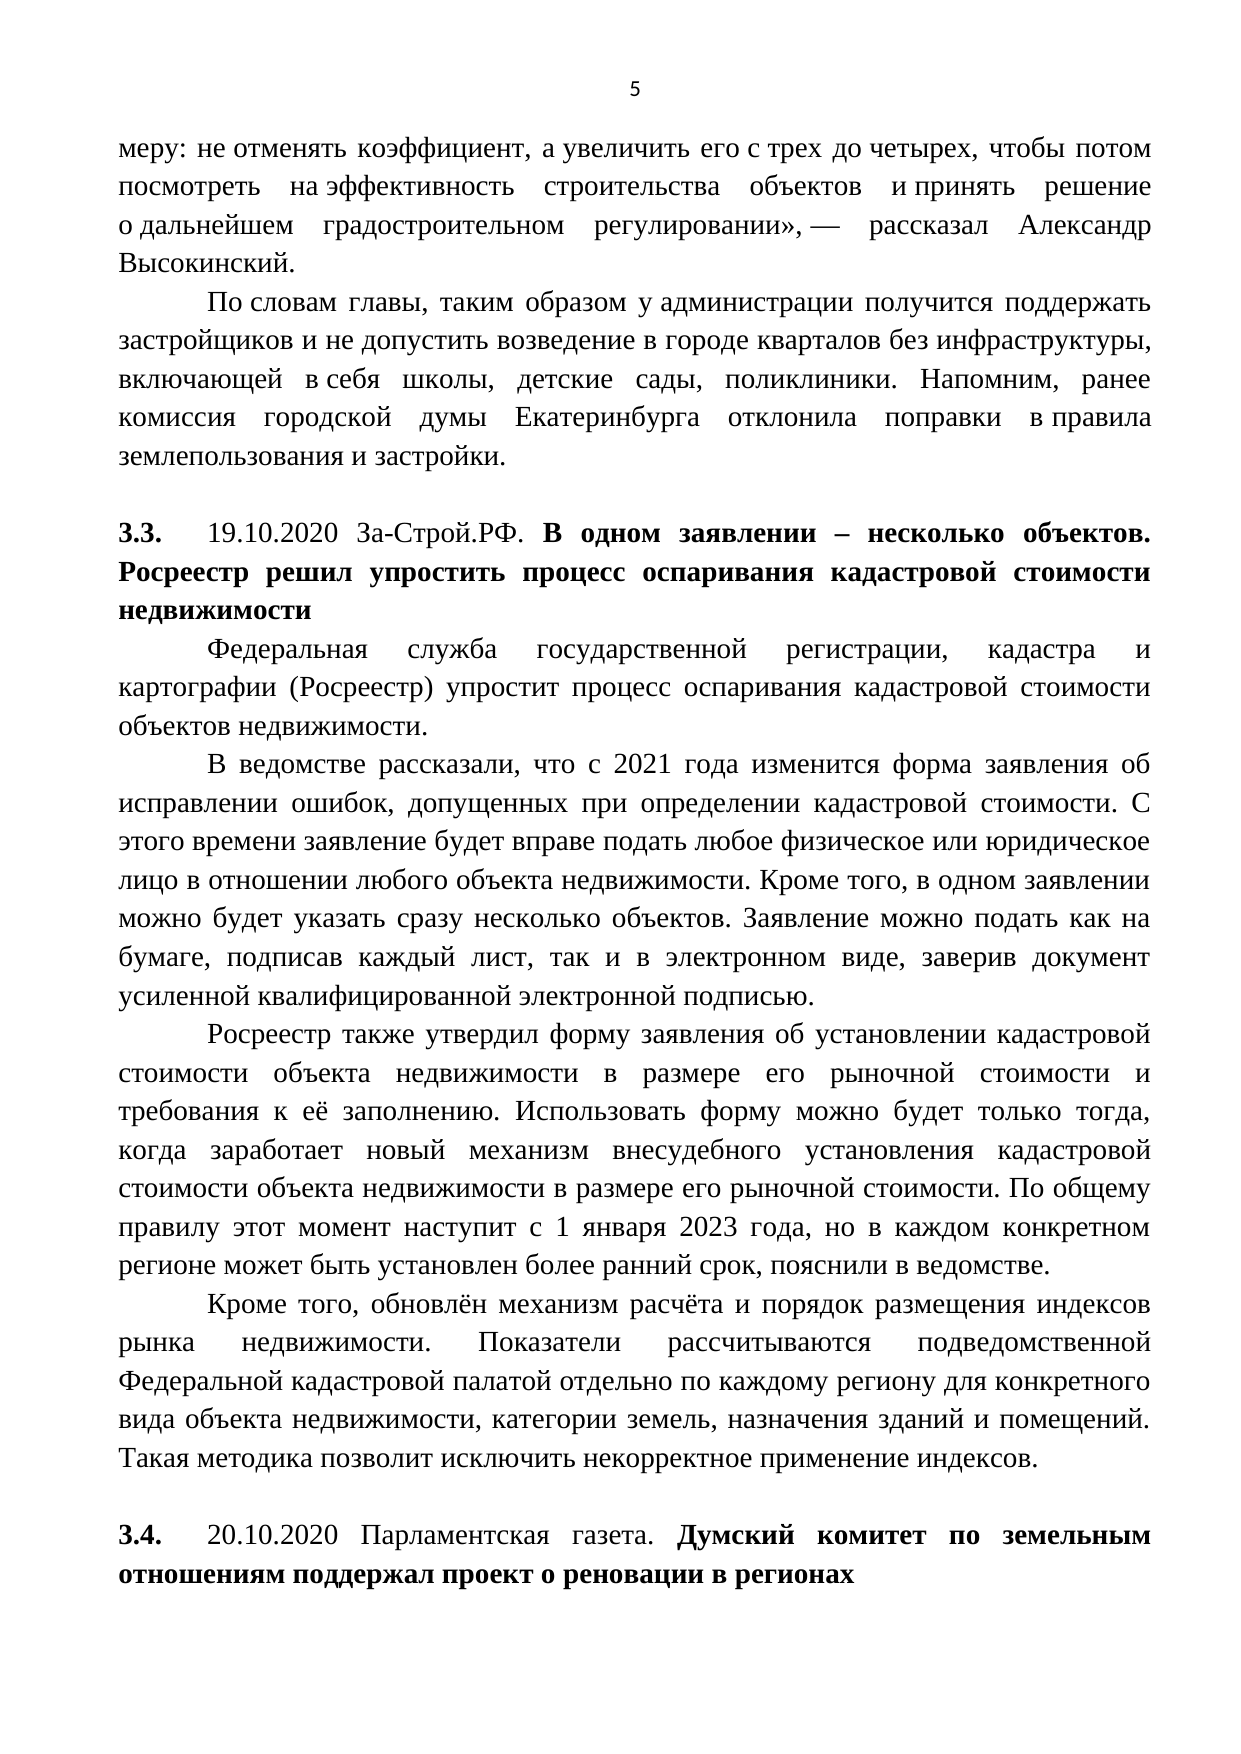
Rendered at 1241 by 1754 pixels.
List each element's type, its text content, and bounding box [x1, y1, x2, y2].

list 20.10.2020 Парламентская газета. Думский комитет по земельным отношениям поддержал проект о реновации в регионах [118, 1517, 1152, 1589]
text Кроме того, обновлён механизм расчёта и порядок размещения индексов рынка недвижимости. Показатели рассчитываются подведомственной Федеральной кадастровой палатой отдельно по каждому региону для конкретного вида объекта недвижимости, категории земель, назначения зданий и помещений. Такая методика позволит исключить некорректное применение индексов. [118, 1286, 1152, 1474]
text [118, 130, 1152, 279]
text По словам главы, таким образом у администрации получится поддержать застройщиков и не допустить возведение в городе кварталов без инфраструктуры, включающей в себя школы, детские сады, поликлиники. Напомним, ранее комиссия городской думы Екатеринбурга отклонила поправки в правила землепользования и застройки. [118, 284, 1152, 472]
list 19.10.2020 За-Строй.РФ. В одном заявлении – несколько объектов. Росреестр решил упростить процесс оспаривания кадастровой стоимости недвижимости [118, 515, 1152, 626]
text Росреестр также утвердил форму заявления об установлении кадастровой стоимости объекта недвижимости в размере его рыночной стоимости и требования к её заполнению. Использовать форму можно будет только тогда, когда заработает новый механизм внесудебного установления кадастровой стоимости объекта недвижимости в размере его рыночной стоимости. По общему правилу этот момент наступит с 1 января 2023 года, но в каждом конкретном регионе может быть установлен более ранний срок, пояснили в ведомстве. [118, 1016, 1152, 1281]
text Федеральная служба государственной регистрации, кадастра и картографии (Росреестр) упростит процесс оспаривания кадастровой стоимости объектов недвижимости. [118, 631, 1152, 741]
text В ведомстве рассказали, что с 2021 года изменится форма заявления об исправлении ошибок, допущенных при определении кадастровой стоимости. С этого времени заявление будет вправе подать любое физическое или юридическое лицо в отношении любого объекта недвижимости. Кроме того, в одном заявлении можно будет указать сразу несколько объектов. Заявление можно подать как на бумаге, подписав каждый лист, так и в электронном виде, заверив документ усиленной квалифицированной электронной подписью. [118, 746, 1152, 1011]
